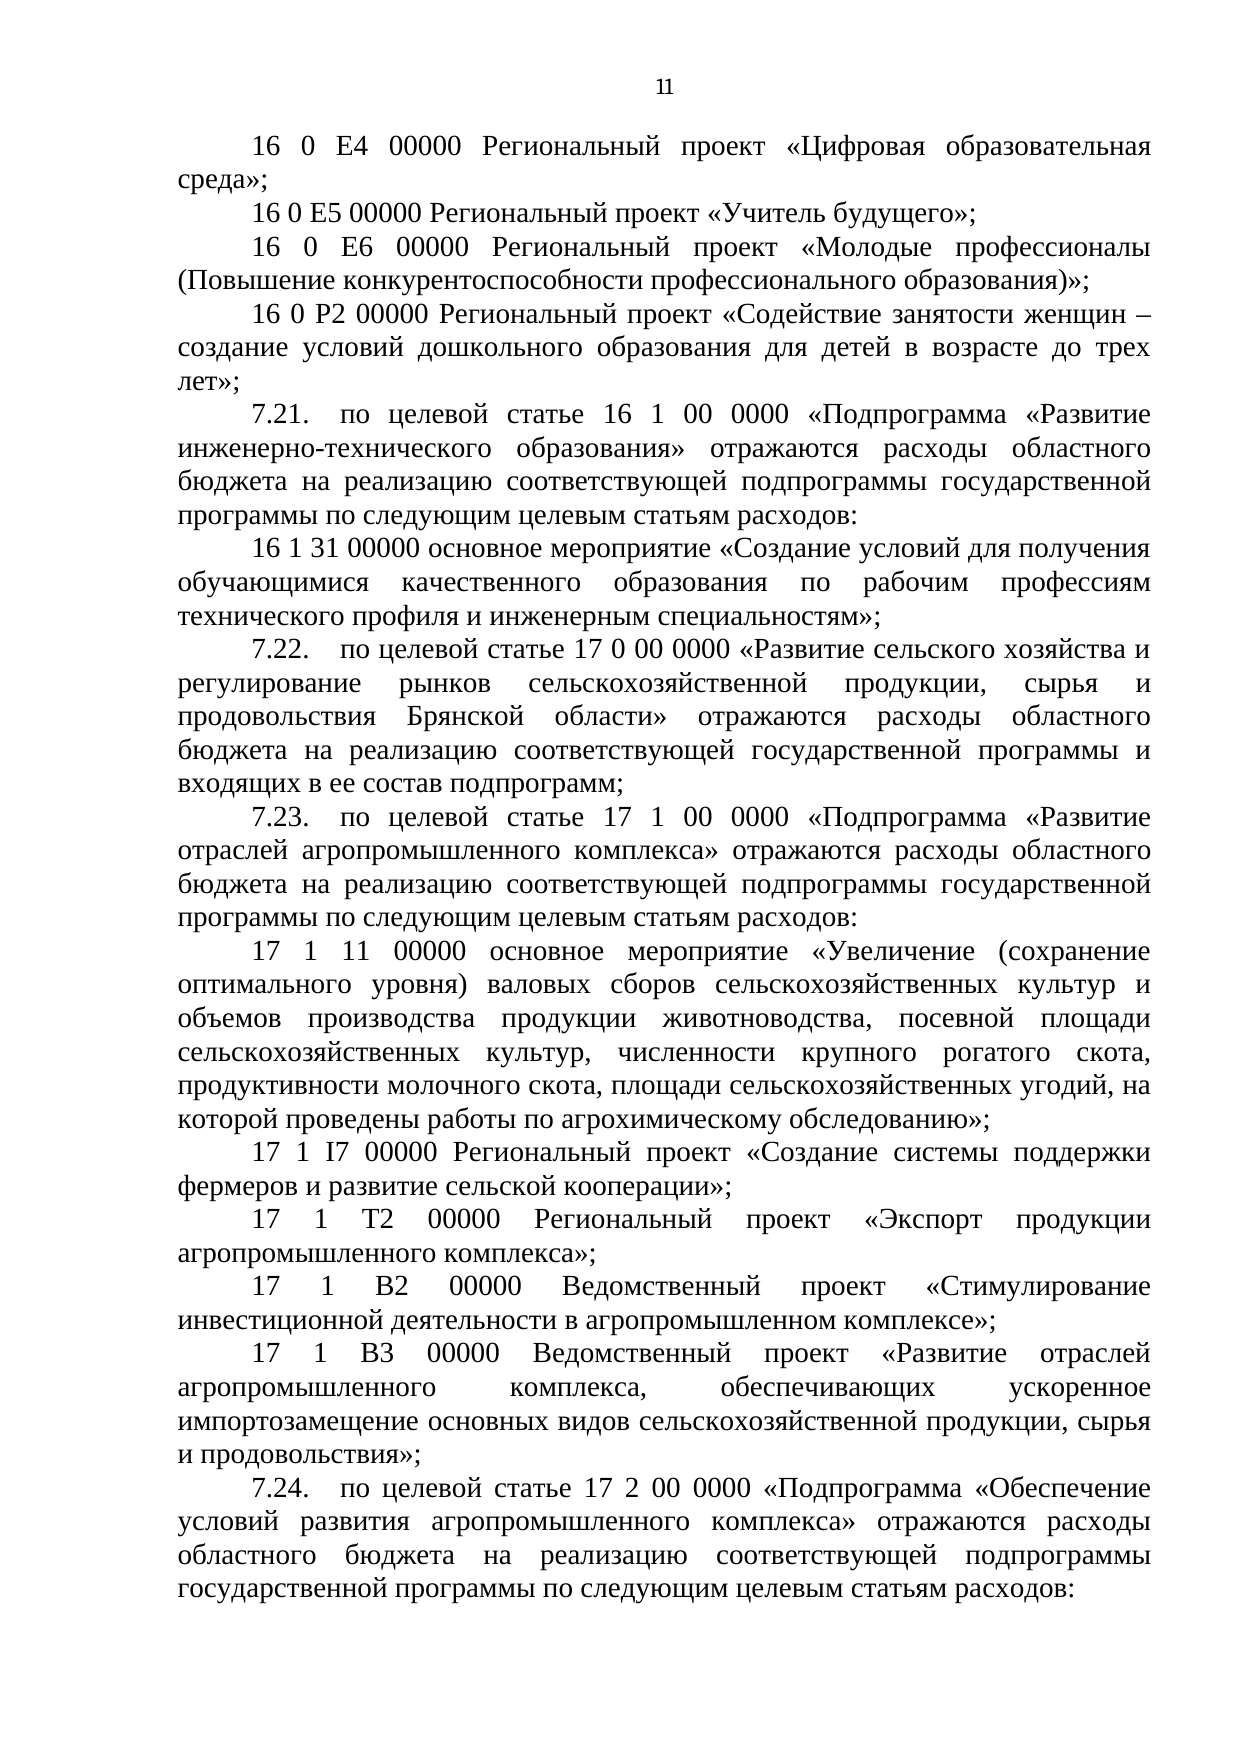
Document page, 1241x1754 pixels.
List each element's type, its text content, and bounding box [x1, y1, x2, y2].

text 17 1 11 00000 основное мероприятие «Увеличение (сохранение оптимального уровня) валовых сборов сельскохозяйственных культур и объемов производства продукции животноводства, посевной площади сельскохозяйственных культур, численности крупного рогатого скота, продуктивности молочного скота, площади сельскохозяйственных угодий, на которой проведены работы по агрохимическому обследованию»; [177, 933, 1152, 1134]
list по целевой статье 17 0 00 0000 «Развитие сельского хозяйства и регулирование рынков сельскохозяйственной продукции, сырья и продовольствия Брянской области» отражаются расходы областного бюджета на реализацию соответствующей государственной программы и входящих в ее состав подпрограмм; [177, 631, 1152, 799]
text 16 0 E5 00000 Региональный проект «Учитель будущего»; [177, 195, 1152, 229]
text 16 0 P2 00000 Региональный проект «Содействие занятости женщин – создание условий дошкольного образования для детей в возрасте до трех лет»; [177, 296, 1152, 396]
text 16 0 E6 00000 Региональный проект «Молодые профессионалы (Повышение конкурентоспособности профессионального образования)»; [177, 229, 1152, 296]
text 17 1 В3 00000 Ведомственный проект «Развитие отраслей агропромышленного комплекса, обеспечивающих ускоренное импортозамещение основных видов сельскохозяйственной продукции, сырья и продовольствия»; [177, 1336, 1152, 1470]
text 16 0 E4 00000 Региональный проект «Цифровая образовательная среда»; [177, 128, 1152, 195]
list по целевой статье 16 1 00 0000 «Подпрограмма «Развитие инженерно-технического образования» отражаются расходы областного бюджета на реализацию соответствующей подпрограммы государственной программы по следующим целевым статьям расходов: [177, 396, 1152, 531]
text 17 1 T2 00000 Региональный проект «Экспорт продукции агропромышленного комплекса»; [177, 1201, 1152, 1268]
text 16 1 31 00000 основное мероприятие «Создание условий для получения обучающимися качественного образования по рабочим профессиям технического профиля и инженерным специальностям»; [177, 531, 1152, 631]
text 17 1 I7 00000 Региональный проект «Создание системы поддержки фермеров и развитие сельской кооперации»; [177, 1134, 1152, 1201]
text 17 1 В2 00000 Ведомственный проект «Стимулирование инвестиционной деятельности в агропромышленном комплексе»; [177, 1268, 1152, 1336]
list по целевой статье 17 2 00 0000 «Подпрограмма «Обеспечение условий развития агропромышленного комплекса» отражаются расходы областного бюджета на реализацию соответствующей подпрограммы государственной программы по следующим целевым статьям расходов: [177, 1470, 1152, 1604]
list по целевой статье 17 1 00 0000 «Подпрограмма «Развитие отраслей агропромышленного комплекса» отражаются расходы областного бюджета на реализацию соответствующей подпрограммы государственной программы по следующим целевым статьям расходов: [177, 799, 1152, 933]
